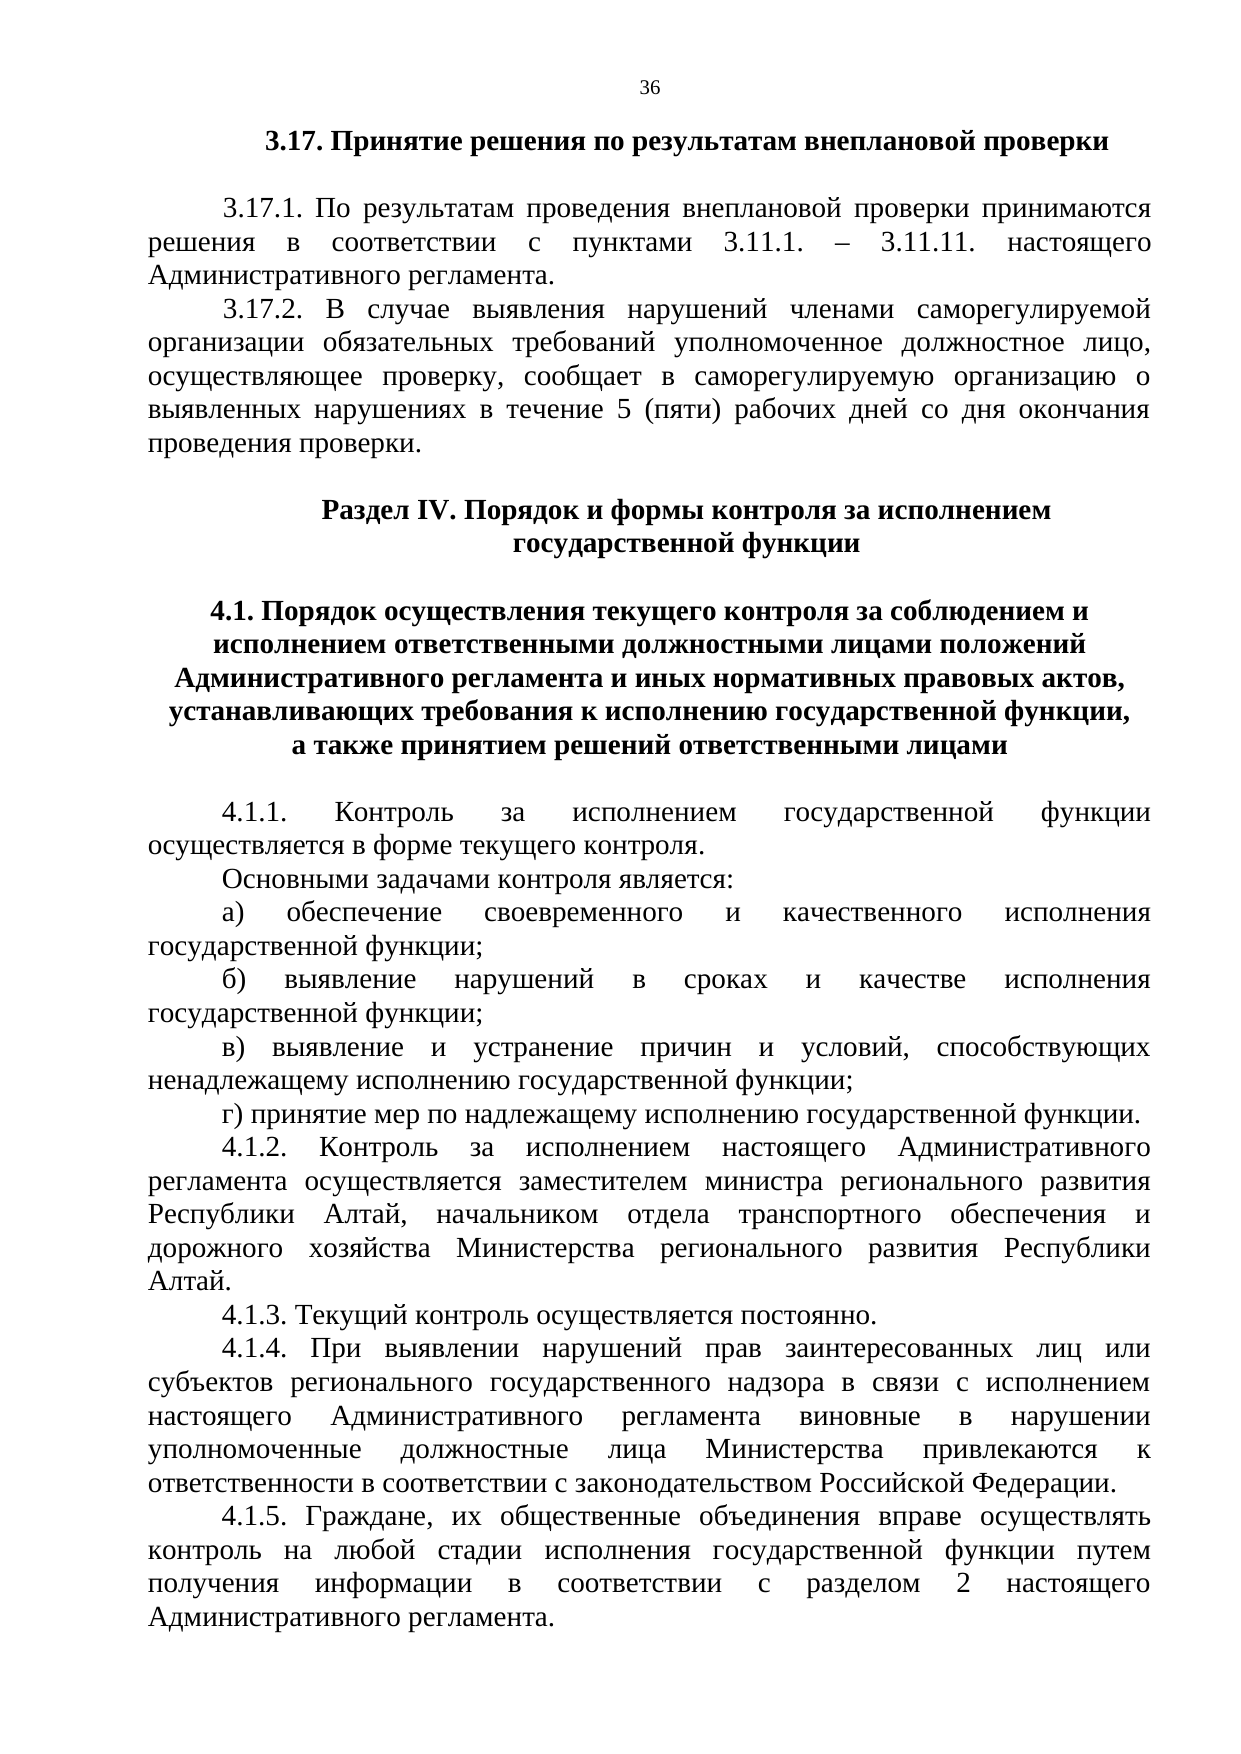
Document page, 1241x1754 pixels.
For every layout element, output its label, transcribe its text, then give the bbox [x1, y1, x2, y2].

text а) обеспечение своевременного и качественного исполнения государственной функции; [148, 894, 1152, 962]
text а также принятием решений ответственными лицами [148, 727, 1152, 760]
text 3.17.2. В случае выявления нарушений членами саморегулируемой организации обязательных требований уполномоченное должностное лицо, осуществляющее проверку, сообщает в саморегулируемую организацию о выявленных нарушениях в течение 5 (пяти) рабочих дней со дня окончания проведения проверки. [148, 291, 1152, 458]
text Раздел IV. Порядок и формы контроля за исполнением [148, 492, 1152, 526]
text б) выявление нарушений в сроках и качестве исполнения государственной функции; [148, 962, 1152, 1029]
text г) принятие мер по надлежащему исполнению государственной функции. [148, 1096, 1152, 1129]
text 3.17. Принятие решения по результатам внеплановой проверки [148, 123, 1152, 157]
text 3.17.1. По результатам проведения внеплановой проверки принимаются решения в соответствии с пунктами 3.11.1. – 3.11.11. настоящего Административного регламента. [148, 190, 1152, 291]
text 4.1.5. Граждане, их общественные объединения вправе осуществлять контроль на любой стадии исполнения государственной функции путем получения информации в соответствии с разделом 2 настоящего Административного регламента. [148, 1498, 1152, 1632]
text 4.1.4. При выявлении нарушений прав заинтересованных лиц или субъектов регионального государственного надзора в связи с исполнением настоящего Административного регламента виновные в нарушении уполномоченные должностные лица Министерства привлекаются к ответственности в соответствии с законодательством Российской Федерации. [148, 1331, 1152, 1498]
text государственной функции [148, 526, 1152, 559]
text 4.1. Порядок осуществления текущего контроля за соблюдением и исполнением ответственными должностными лицами положений Административного регламента и иных нормативных правовых актов, устанавливающих требования к исполнению государственной функции, [148, 593, 1152, 727]
text в) выявление и устранение причин и условий, способствующих ненадлежащему исполнению государственной функции; [148, 1029, 1152, 1096]
text 4.1.2. Контроль за исполнением настоящего Административного регламента осуществляется заместителем министра регионального развития Республики Алтай, начальником отдела транспортного обеспечения и дорожного хозяйства Министерства регионального развития Республики Алтай. [148, 1129, 1152, 1297]
text 4.1.3. Текущий контроль осуществляется постоянно. [148, 1297, 1152, 1331]
text Основными задачами контроля является: [148, 861, 1152, 894]
text 4.1.1. Контроль за исполнением государственной функции осуществляется в форме текущего контроля. [148, 794, 1152, 861]
